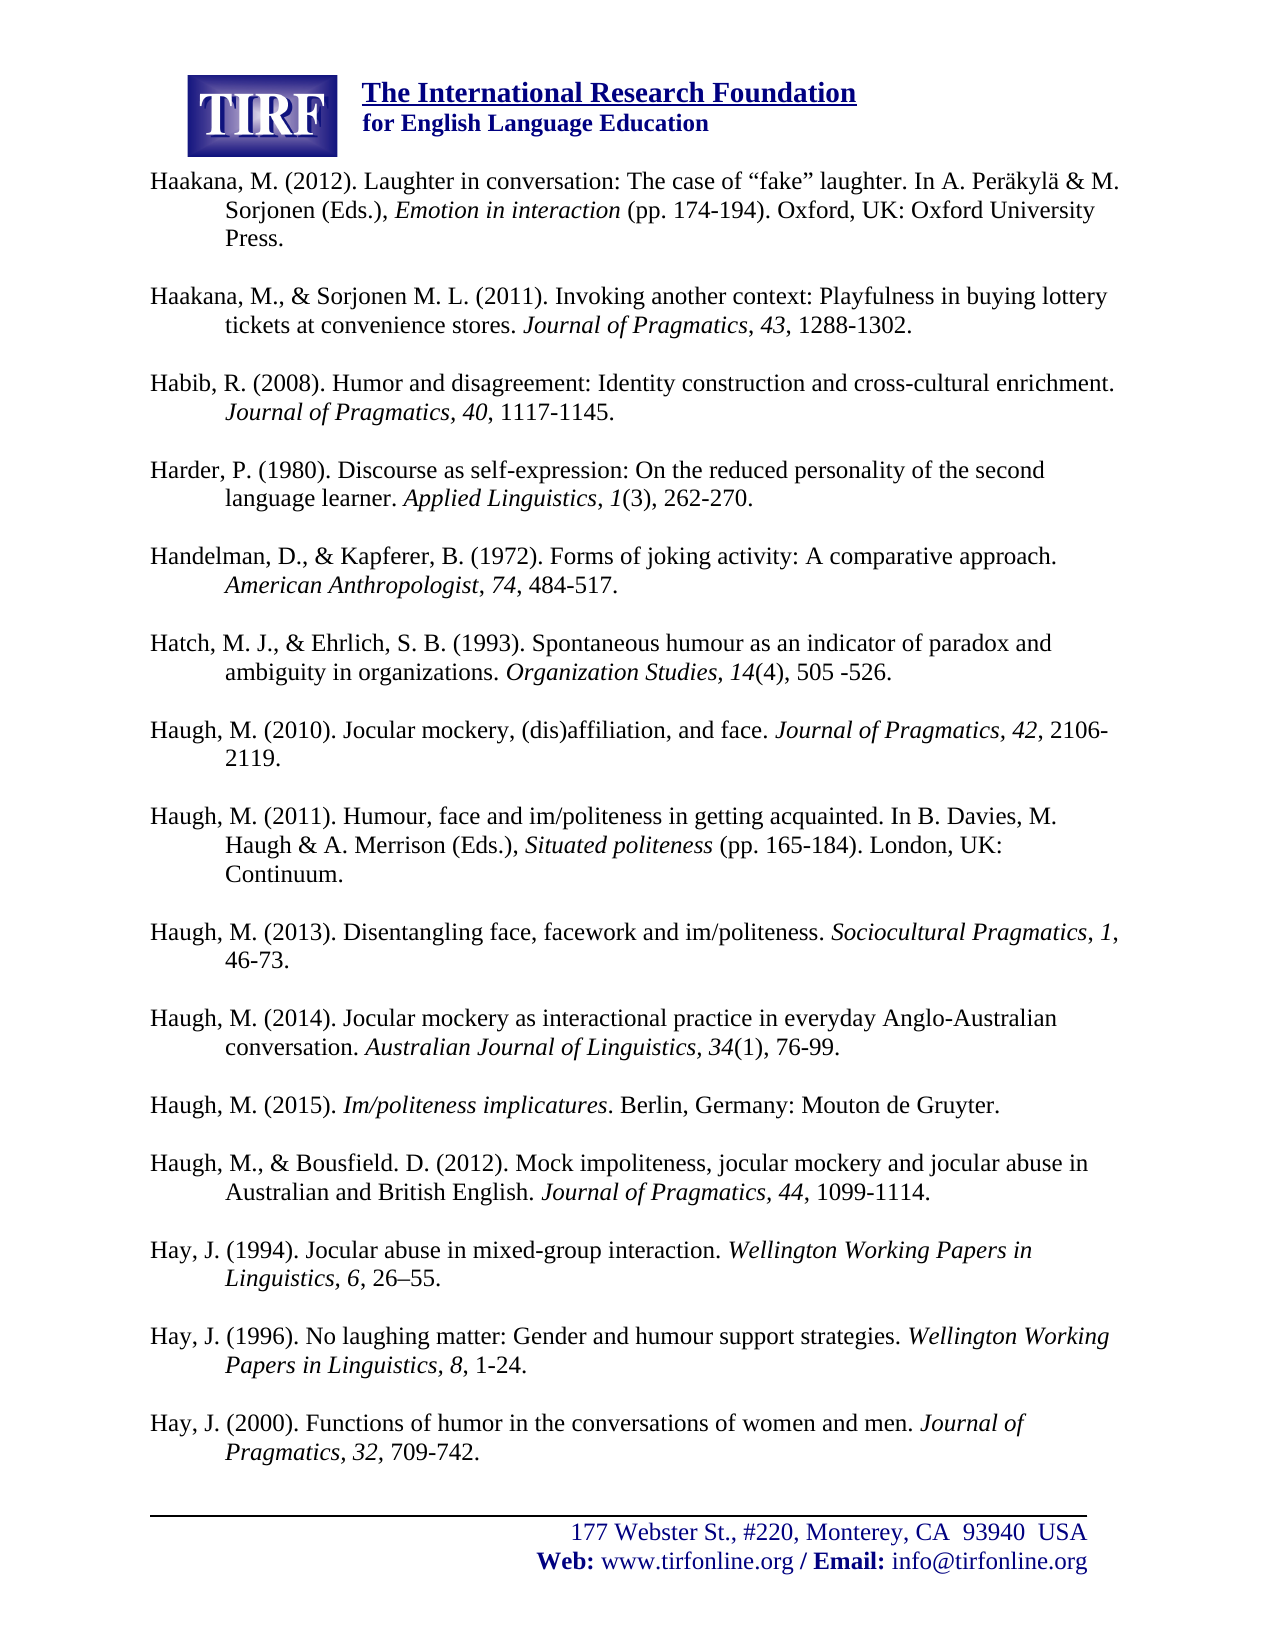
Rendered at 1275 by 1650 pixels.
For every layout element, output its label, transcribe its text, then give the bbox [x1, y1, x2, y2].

text Haugh, M. (2011). Humour, face and im/politeness in getting acquainted. In B. Davies, M. Haugh & A. Merrison (Eds.), Situated politeness (pp. 165-184). London, UK: Continuum. [150, 801, 1125, 888]
text Hatch, M. J., & Ehrlich, S. B. (1993). Spontaneous humour as an indicator of paradox and ambiguity in organizations. Organization Studies, 14(4), 505 -526. [150, 628, 1125, 686]
text Haugh, M. (2010). Jocular mockery, (dis)affiliation, and face. Journal of Pragmatics, 42, 2106-2119. [150, 715, 1125, 772]
text Haugh, M. (2014). Jocular mockery as interactional practice in everyday Anglo-Australian conversation. Australian Journal of Linguistics, 34(1), 76-99. [150, 1003, 1125, 1061]
picture [187, 75, 338, 157]
text Hay, J. (1994). Jocular abuse in mixed-group interaction. Wellington Working Papers in Linguistics, 6, 26–55. [150, 1235, 1125, 1292]
text Hay, J. (2000). Functions of humor in the conversations of women and men. Journal of Pragmatics, 32, 709-742. [150, 1408, 1125, 1466]
text Haugh, M. (2015). Im/politeness implicatures. Berlin, Germany: Mouton de Gruyter. [150, 1090, 1125, 1119]
text Hay, J. (1996). No laughing matter: Gender and humour support strategies. Wellington Working Papers in Linguistics, 8, 1-24. [150, 1321, 1125, 1379]
text Haugh, M., & Bousfield. D. (2012). Mock impoliteness, jocular mockery and jocular abuse in Australian and British English. Journal of Pragmatics, 44, 1099-1114. [150, 1148, 1125, 1206]
text Haakana, M. (2012). Laughter in conversation: The case of “fake” laughter. In A. Peräkylä & M. Sorjonen (Eds.), Emotion in interaction (pp. 174-194). Oxford, UK: Oxford University Press. [150, 166, 1125, 252]
text Haugh, M. (2013). Disentangling face, facework and im/politeness. Sociocultural Pragmatics, 1, 46-73. [150, 917, 1125, 974]
text Handelman, D., & Kapferer, B. (1972). Forms of joking activity: A comparative approach. American Anthropologist, 74, 484-517. [150, 541, 1125, 599]
text Haakana, M., & Sorjonen M. L. (2011). Invoking another context: Playfulness in buying lottery tickets at convenience stores. Journal of Pragmatics, 43, 1288-1302. [150, 281, 1125, 339]
text Harder, P. (1980). Discourse as self-expression: On the reduced personality of the second language learner. Applied Linguistics, 1(3), 262-270. [150, 455, 1125, 512]
text Habib, R. (2008). Humor and disagreement: Identity construction and cross-cultural enrichment. Journal of Pragmatics, 40, 1117-1145. [150, 368, 1125, 426]
